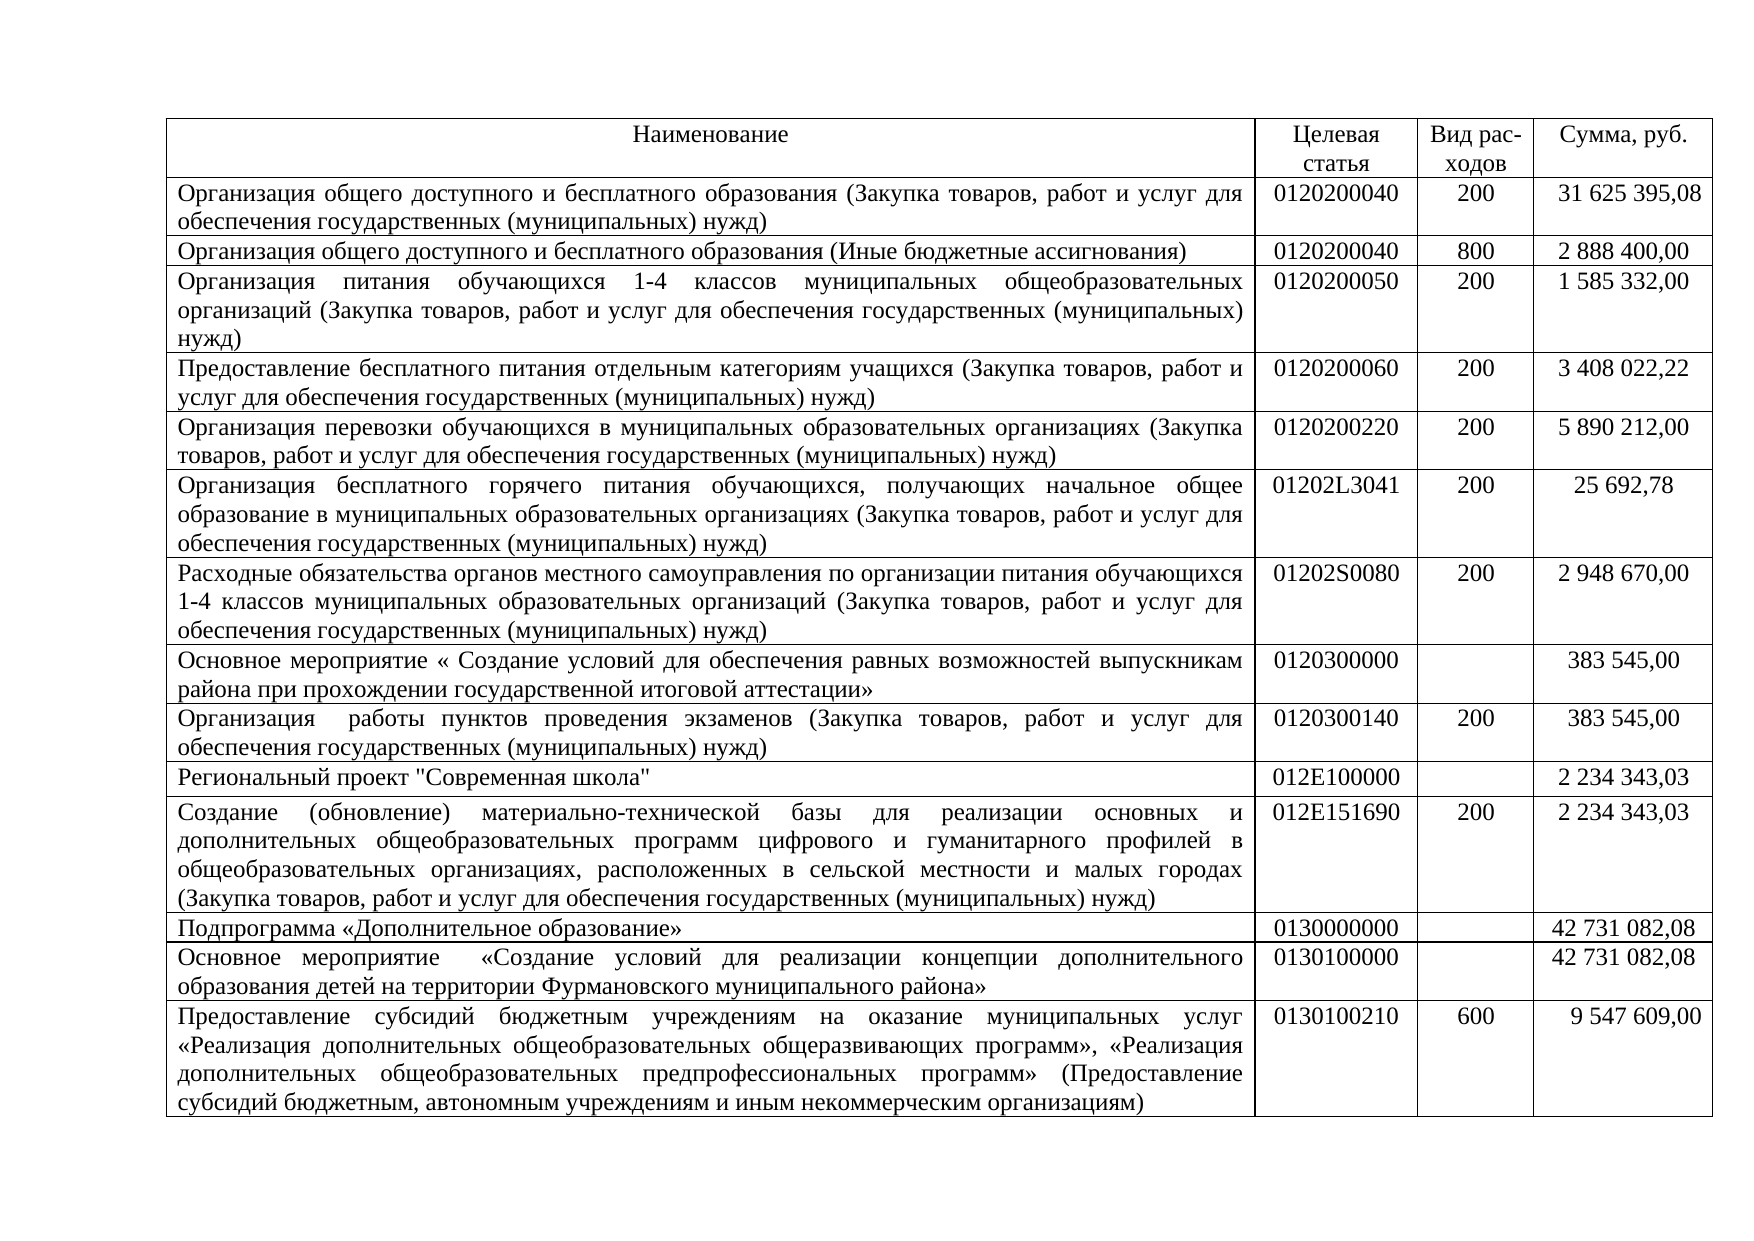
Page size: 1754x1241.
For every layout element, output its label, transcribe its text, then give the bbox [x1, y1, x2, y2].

table_cell 31 625 395,08 [1534, 178, 1712, 235]
table_cell Организация перевозки обучающихся в муниципальных образовательных организациях (Закупка товаров, работ и услуг для обеспечения государственных (муниципальных) нужд) [167, 412, 1254, 469]
table_cell 5 890 212,00 [1534, 412, 1712, 469]
table_cell 42 731 082,08 [1534, 913, 1712, 941]
table_cell 600 [1418, 1001, 1533, 1116]
table_cell 3 408 022,22 [1534, 353, 1712, 411]
table_cell 2 234 343,03 [1534, 797, 1712, 912]
table_cell Организация общего доступного и бесплатного образования (Закупка товаров, работ и услуг для обеспечения государственных (муниципальных) нужд) [167, 178, 1254, 235]
table_cell 0120200040 [1256, 236, 1417, 265]
table_cell 200 [1418, 353, 1533, 411]
table_cell 0130100210 [1256, 1001, 1417, 1116]
table_cell [1418, 913, 1533, 941]
table_cell 0120300000 [1256, 645, 1417, 702]
table_header Вид рас-ходов [1418, 119, 1533, 177]
table_cell Региональный проект "Современная школа" [167, 762, 1254, 796]
table_cell Расходные обязательства органов местного самоуправления по организации питания обучающихся 1-4 классов муниципальных образовательных организаций (Закупка товаров, работ и услуг для обеспечения государственных (муниципальных) нужд) [167, 558, 1254, 644]
table_cell 2 234 343,03 [1534, 762, 1712, 796]
table_cell 200 [1418, 558, 1533, 644]
table_cell [1418, 943, 1533, 1000]
table_cell 42 731 082,08 [1534, 943, 1712, 1000]
table_cell Предоставление бесплатного питания отдельным категориям учащихся (Закупка товаров, работ и услуг для обеспечения государственных (муниципальных) нужд) [167, 353, 1254, 411]
table_cell 200 [1418, 470, 1533, 557]
table_cell 0120200060 [1256, 353, 1417, 411]
table_cell 200 [1418, 178, 1533, 235]
table_header Целевая статья [1256, 119, 1417, 177]
table_cell 0120200040 [1256, 178, 1417, 235]
table_cell Создание (обновление) материально-технической базы для реализации основных и дополнительных общеобразовательных программ цифрового и гуманитарного профилей в общеобразовательных организациях, расположенных в сельской местности и малых городах (Закупка товаров, работ и услуг для обеспечения государственных (муниципальных) нужд) [167, 797, 1254, 912]
table_cell 200 [1418, 266, 1533, 352]
table_cell 0120200220 [1256, 412, 1417, 469]
table_cell 01202L3041 [1256, 470, 1417, 557]
table_cell 2 948 670,00 [1534, 558, 1712, 644]
table_cell 200 [1418, 797, 1533, 912]
table_cell 2 888 400,00 [1534, 236, 1712, 265]
table_cell [1418, 645, 1533, 702]
table_cell 25 692,78 [1534, 470, 1712, 557]
table_cell 012E100000 [1256, 762, 1417, 796]
table_cell Организация общего доступного и бесплатного образования (Иные бюджетные ассигнования) [167, 236, 1254, 265]
table_cell 200 [1418, 704, 1533, 761]
table_cell 800 [1418, 236, 1533, 265]
table_cell 383 545,00 [1534, 704, 1712, 761]
table_cell Организация бесплатного горячего питания обучающихся, получающих начальное общее образование в муниципальных образовательных организациях (Закупка товаров, работ и услуг для обеспечения государственных (муниципальных) нужд) [167, 470, 1254, 557]
table_cell Организация питания обучающихся 1-4 классов муниципальных общеобразовательных организаций (Закупка товаров, работ и услуг для обеспечения государственных (муниципальных) нужд) [167, 266, 1254, 352]
table_cell Предоставление субсидий бюджетным учреждениям на оказание муниципальных услуг «Реализация дополнительных общеобразовательных общеразвивающих программ», «Реализация дополнительных общеобразовательных предпрофессиональных программ» (Предоставление субсидий бюджетным, автономным учреждениям и иным некоммерческим организациям) [167, 1001, 1254, 1116]
table_cell Организация работы пунктов проведения экзаменов (Закупка товаров, работ и услуг для обеспечения государственных (муниципальных) нужд) [167, 704, 1254, 761]
table_cell 383 545,00 [1534, 645, 1712, 702]
table_cell Подпрограмма «Дополнительное образование» [167, 913, 1254, 941]
table_cell 0120300140 [1256, 704, 1417, 761]
table_cell [1418, 762, 1533, 796]
table_cell Основное мероприятие « Создание условий для обеспечения равных возможностей выпускникам района при прохождении государственной итоговой аттестации» [167, 645, 1254, 702]
table_cell 0130100000 [1256, 943, 1417, 1000]
table_cell 200 [1418, 412, 1533, 469]
table_cell 012E151690 [1256, 797, 1417, 912]
table_cell 1 585 332,00 [1534, 266, 1712, 352]
table_header Наименование [167, 119, 1254, 177]
table_cell 0120200050 [1256, 266, 1417, 352]
table_cell 0130000000 [1256, 913, 1417, 941]
table_cell 9 547 609,00 [1534, 1001, 1712, 1116]
table_cell 01202S0080 [1256, 558, 1417, 644]
table_cell Основное мероприятие «Создание условий для реализации концепции дополнительного образования детей на территории Фурмановского муниципального района» [167, 943, 1254, 1000]
table_header Сумма, руб. [1534, 119, 1712, 177]
